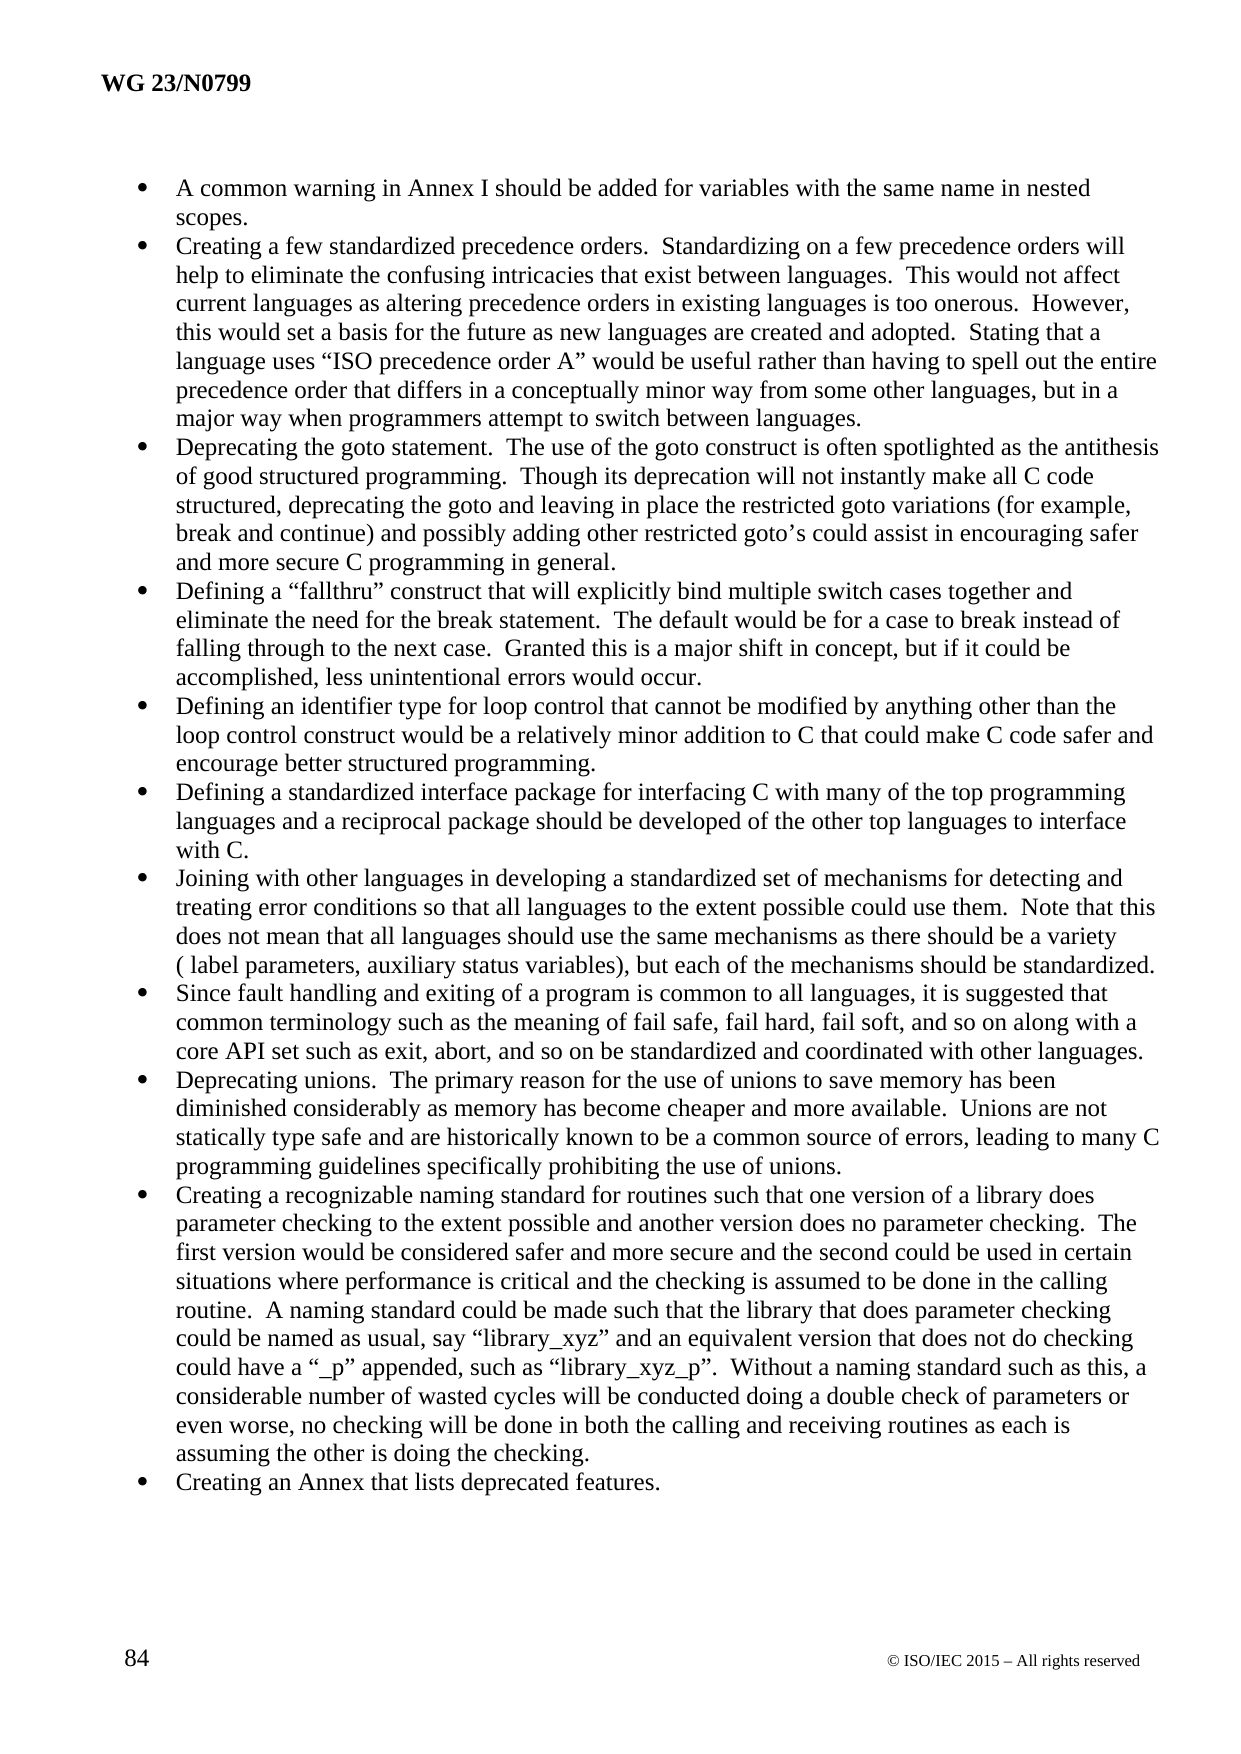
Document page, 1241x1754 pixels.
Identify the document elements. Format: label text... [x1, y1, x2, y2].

list Deprecating the goto statement. The use of the goto construct is often spotlighted as the antithesis of good structured programming. Though its deprecation will not instantly make all C code structured, deprecating the goto and leaving in place the restricted goto variations (for example, break and continue) and possibly adding other restricted goto’s could assist in encouraging safer and more secure C programming in general. [138, 432, 1164, 576]
list Creating a recognizable naming standard for routines such that one version of a library does parameter checking to the extent possible and another version does no parameter checking. The first version would be considered safer and more secure and the second could be used in certain situations where performance is critical and the checking is assumed to be done in the calling routine. A naming standard could be made such that the library that does parameter checking could be named as usual, say “library_xyz” and an equivalent version that does not do checking could have a “_p” appended, such as “library_xyz_p”. Without a naming standard such as this, a considerable number of wasted cycles will be conducted doing a double check of parameters or even worse, no checking will be done in both the calling and receiving routines as each is assuming the other is doing the checking. [138, 1180, 1164, 1467]
list Defining a standardized interface package for interfacing C with many of the top programming languages and a reciprocal package should be developed of the other top languages to interface with C. [138, 777, 1164, 863]
list Creating an Annex that lists deprecated features. [138, 1467, 1164, 1496]
list Creating a few standardized precedence orders. Standardizing on a few precedence orders will help to eliminate the confusing intricacies that exist between languages. This would not affect current languages as altering precedence orders in existing languages is too onerous. However, this would set a basis for the future as new languages are created and adopted. Stating that a language uses “ISO precedence order A” would be useful rather than having to spell out the entire precedence order that differs in a conceptually minor way from some other languages, but in a major way when programmers attempt to switch between languages. [138, 231, 1164, 432]
list Deprecating unions. The primary reason for the use of unions to save memory has been diminished considerably as memory has become cheaper and more available. Unions are not statically type safe and are historically known to be a common source of errors, leading to many C programming guidelines specifically prohibiting the use of unions. [138, 1065, 1164, 1180]
list Since fault handling and exiting of a program is common to all languages, it is suggested that common terminology such as the meaning of fail safe, fail hard, fail soft, and so on along with a core API set such as exit, abort, and so on be standardized and coordinated with other languages. [138, 978, 1164, 1065]
list Defining a “fallthru” construct that will explicitly bind multiple switch cases together and eliminate the need for the break statement. The default would be for a case to break instead of falling through to the next case. Granted this is a major shift in concept, but if it could be accomplished, less unintentional errors would occur. [138, 576, 1164, 691]
list Joining with other languages in developing a standardized set of mechanisms for detecting and treating error conditions so that all languages to the extent possible could use them. Note that this does not mean that all languages should use the same mechanisms as there should be a variety ( label parameters, auxiliary status variables), but each of the mechanisms should be standardized. [138, 863, 1164, 978]
list A common warning in Annex I should be added for variables with the same name in nested scopes. [138, 173, 1164, 231]
list Defining an identifier type for loop control that cannot be modified by anything other than the loop control construct would be a relatively minor addition to C that could make C code safer and encourage better structured programming. [138, 691, 1164, 777]
